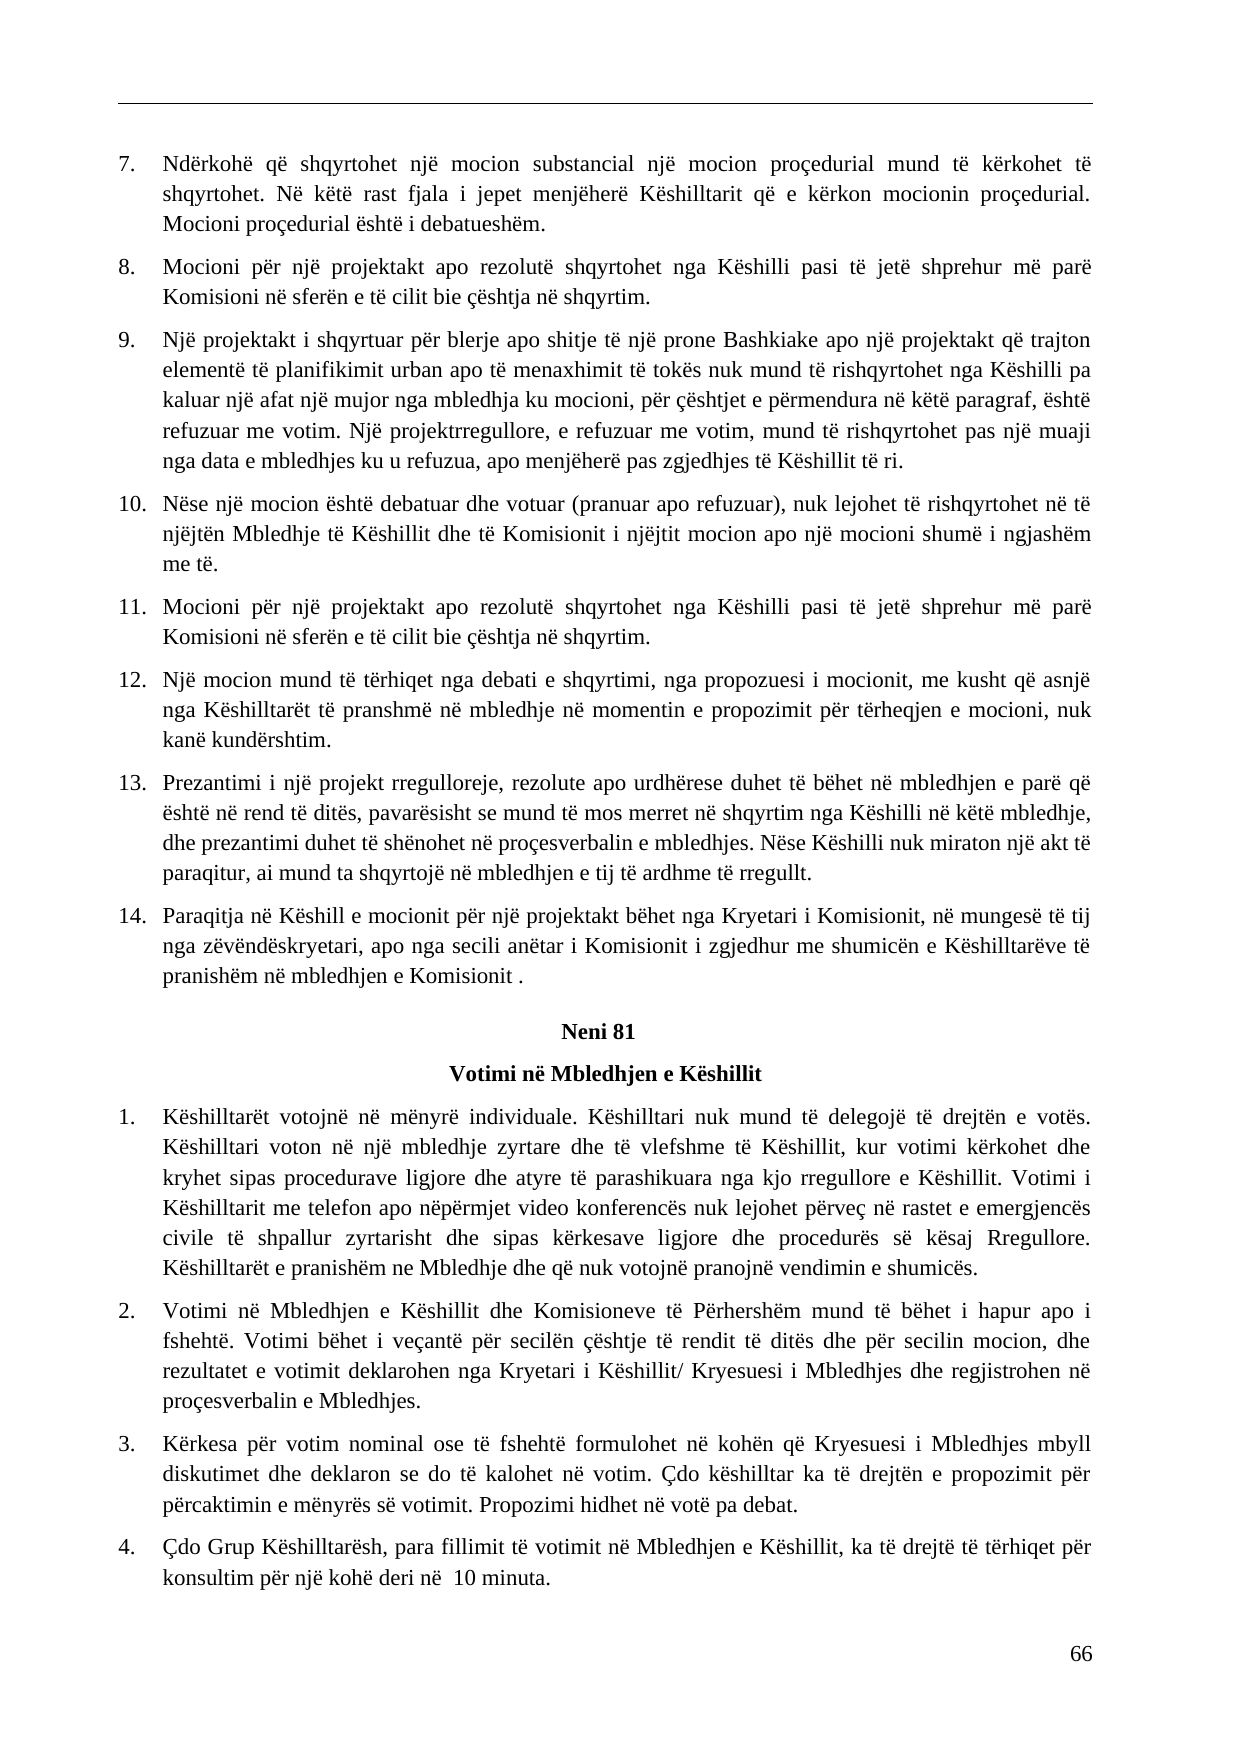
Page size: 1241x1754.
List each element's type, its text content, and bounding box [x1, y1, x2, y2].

list Çdo Grup Këshilltarësh, para fillimit të votimit në Mbledhjen e Këshillit, ka të drejtë të tërhiqet për konsultim për një kohë deri në 10 minuta. [118, 1533, 1093, 1590]
list Këshilltarët votojnë në mënyrë individuale. Këshilltari nuk mund të delegojë të drejtën e votës. Këshilltari voton në një mbledhje zyrtare dhe të vlefshme të Këshillit, kur votimi kërkohet dhe kryhet sipas procedurave ligjore dhe atyre të parashikuara nga kjo rregullore e Këshillit. Votimi i Këshilltarit me telefon apo nëpërmjet video konferencës nuk lejohet përveç në rastet e emergjencës civile të shpallur zyrtarisht dhe sipas kërkesave ligjore dhe procedurës së kësaj Rregullore. Këshilltarët e pranishëm ne Mbledhje dhe që nuk votojnë pranojnë vendimin e shumicës. [118, 1103, 1093, 1281]
list Mocioni për një projektakt apo rezolutë shqyrtohet nga Këshilli pasi të jetë shprehur më parë Komisioni në sferën e të cilit bie çështja në shqyrtim. [118, 593, 1093, 649]
list Një projektakt i shqyrtuar për blerje apo shitje të një prone Bashkiake apo një projektakt që trajton elementë të planifikimit urban apo të menaxhimit të tokës nuk mund të rishqyrtohet nga Këshilli pa kaluar një afat një mujor nga mbledhja ku mocioni, për çështjet e përmendura në këtë paragraf, është refuzuar me votim. Një projektrregullore, e refuzuar me votim, mund të rishqyrtohet pas një muaji nga data e mbledhjes ku u refuzua, apo menjëherë pas zgjedhjes të Këshillit të ri. [118, 326, 1093, 473]
list Një mocion mund të tërhiqet nga debati e shqyrtimi, nga propozuesi i mocionit, me kusht që asnjë nga Këshilltarët të pranshmë në mbledhje në momentin e propozimit për tërheqjen e mocioni, nuk kanë kundërshtim. [118, 666, 1093, 752]
list Kërkesa për votim nominal ose të fshehtë formulohet në kohën që Kryesuesi i Mbledhjes mbyll diskutimet dhe deklaron se do të kalohet në votim. Çdo këshilltar ka të drejtën e propozimit për përcaktimin e mënyrës së votimit. Propozimi hidhet në votë pa debat. [118, 1430, 1093, 1517]
list Mocioni për një projektakt apo rezolutë shqyrtohet nga Këshilli pasi të jetë shprehur më parë Komisioni në sferën e të cilit bie çështja në shqyrtim. [118, 253, 1093, 310]
subtitle Votimi në Mbledhjen e Këshillit [118, 1060, 1093, 1087]
list Paraqitja në Këshill e mocionit për një projektakt bëhet nga Kryetari i Komisionit, në mungesë të tij nga zëvëndëskryetari, apo nga secili anëtar i Komisionit i zgjedhur me shumicën e Këshilltarëve të pranishëm në mbledhjen e Komisionit . [118, 902, 1093, 989]
list Prezantimi i një projekt rregulloreje, rezolute apo urdhërese duhet të bëhet në mbledhjen e parë që është në rend të ditës, pavarësisht se mund të mos merret në shqyrtim nga Këshilli në këtë mbledhje, dhe prezantimi duhet të shënohet në proçesverbalin e mbledhjes. Nëse Këshilli nuk miraton një akt të paraqitur, ai mund ta shqyrtojë në mbledhjen e tij të ardhme të rregullt. [118, 769, 1093, 886]
list Ndërkohë që shqyrtohet një mocion substancial një mocion proçedurial mund të kërkohet të shqyrtohet. Në këtë rast fjala i jepet menjëherë Këshilltarit që e kërkon mocionin proçedurial. Mocioni proçedurial është i debatueshëm. [118, 150, 1093, 237]
list Nëse një mocion është debatuar dhe votuar (pranuar apo refuzuar), nuk lejohet të rishqyrtohet në të njëjtën Mbledhje të Këshillit dhe të Komisionit i njëjtit mocion apo një mocioni shumë i ngjashëm me të. [118, 489, 1093, 576]
list Votimi në Mbledhjen e Këshillit dhe Komisioneve të Përhershëm mund të bëhet i hapur apo i fshehtë. Votimi bëhet i veçantë për secilën çështje të rendit të ditës dhe për secilin mocion, dhe rezultatet e votimit deklarohen nga Kryetari i Këshillit/ Kryesuesi i Mbledhjes dhe regjistrohen në proçesverbalin e Mbledhjes. [118, 1297, 1093, 1414]
